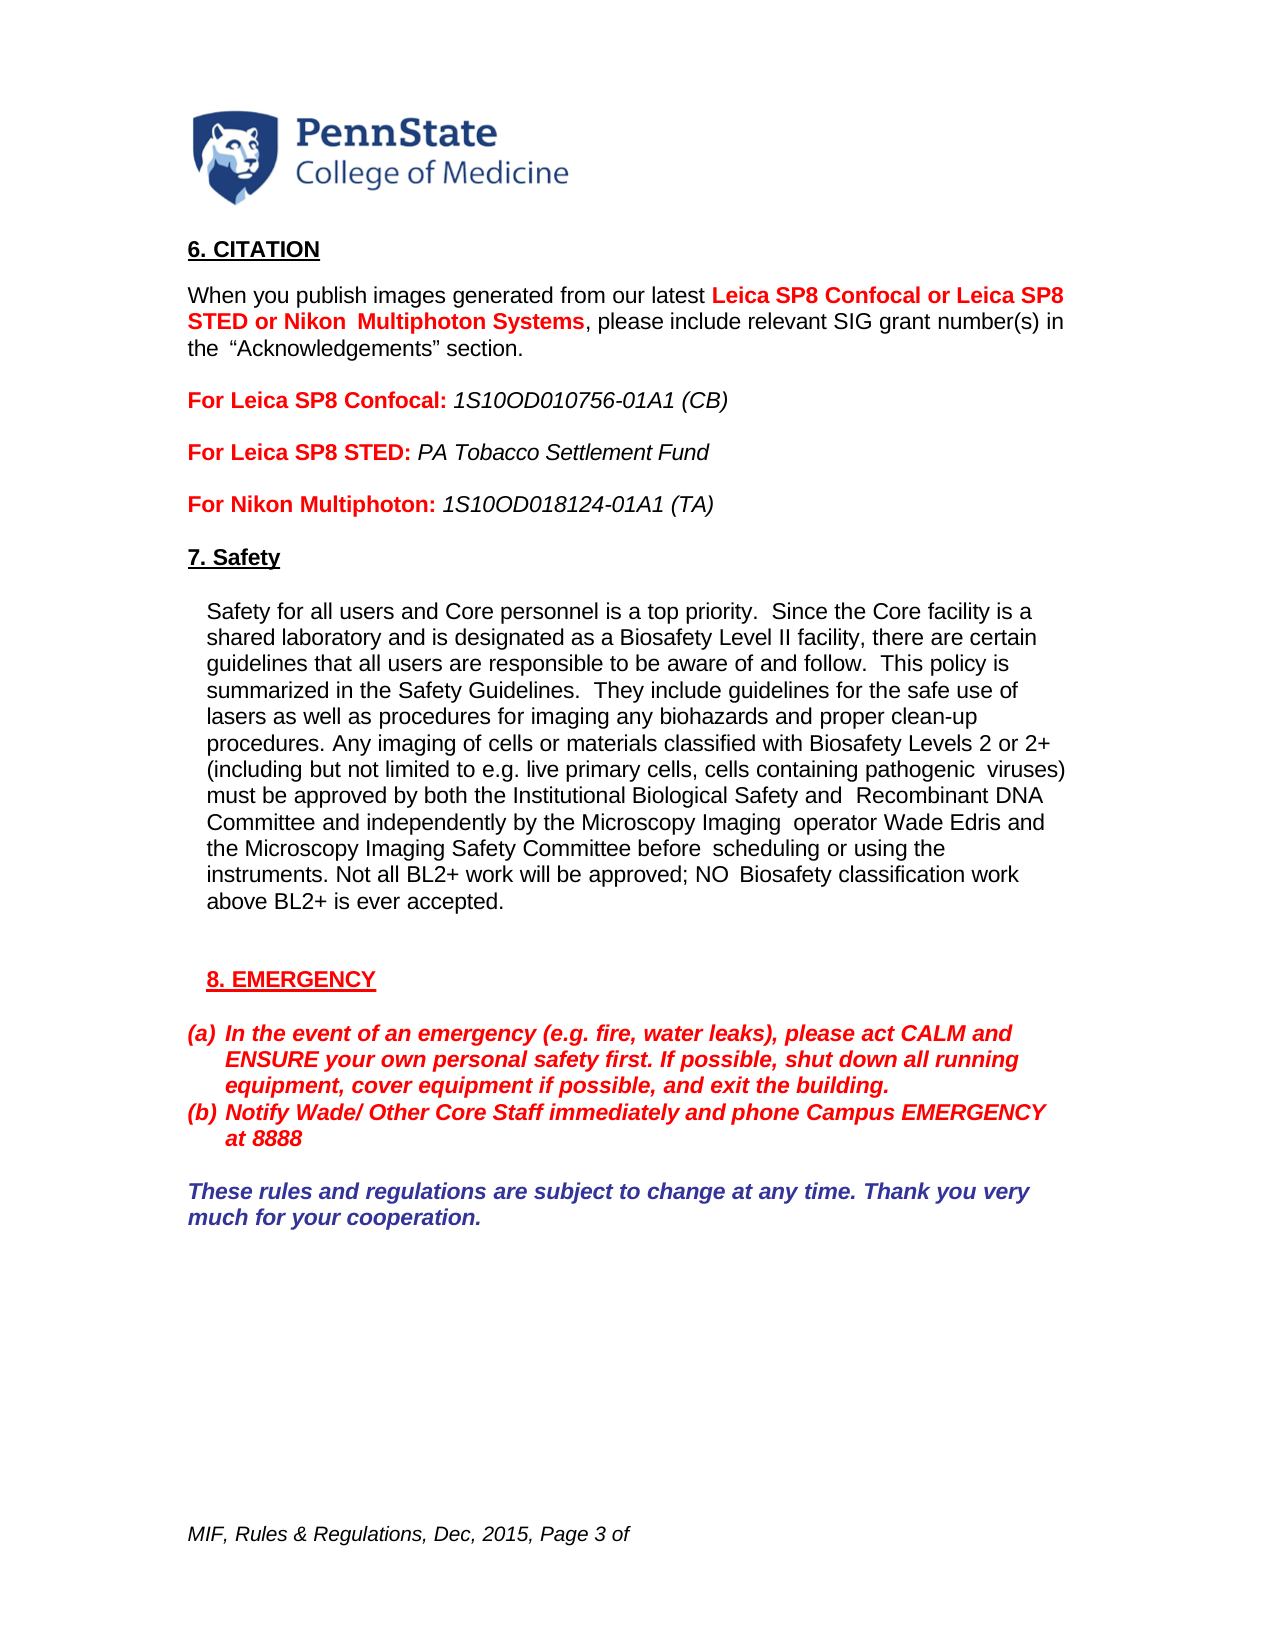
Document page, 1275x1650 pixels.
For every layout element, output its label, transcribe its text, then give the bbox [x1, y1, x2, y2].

list Notify Wade/ Other Core Staff immediately and phone Campus EMERGENCY at 8888 [187, 1099, 1057, 1151]
text These rules and regulations are subject to change at any time. Thank you very much for your cooperation. [187, 1178, 1073, 1230]
picture [150, 68, 607, 251]
text Safety for all users and Core personnel is a top priority. Since the Core facility is a shared laboratory and is designated as a Biosafety Level II facility, there are certain guidelines that all users are responsible to be aware of and follow. This policy is summarized in the Safety Guidelines. They include guidelines for the safe use of lasers as well as procedures for imaging any biohazards and proper clean-up procedures. Any imaging of cells or materials classified with Biosafety Levels 2 or 2+ (including but not limited to e.g. live primary cells, cells containing pathogenic viruses) must be approved by both the Institutional Biological Safety and Recombinant DNA Committee and independently by the Microscopy Imaging operator Wade Edris and the Microscopy Imaging Safety Committee before scheduling or using the instruments. Not all BL2+ work will be approved; NO Biosafety classification work above BL2+ is ever accepted. [206, 598, 1073, 914]
text When you publish images generated from our latest Leica SP8 Confocal or Leica SP8 STED or Nikon Multiphoton Systems, please include relevant SIG grant number(s) in the “Acknowledgements” section. [187, 282, 1073, 361]
text For Leica SP8 STED: PA Tobacco Settlement Fund [181, 439, 732, 465]
text For Leica SP8 Confocal: 1S10OD010756-01A1 (CB) [181, 387, 732, 413]
text 8. EMERGENCY [206, 966, 1096, 993]
text For Nikon Multiphoton: 1S10OD018124-01A1 (TA) [181, 491, 732, 518]
text 7. Safety [181, 544, 732, 570]
subtitle In the event of an emergency (e.g. fire, water leaks), please act CALM and ENSURE your own personal safety first. If possible, shut down all running equipment, cover equipment if possible, and exit the building. [187, 1019, 1023, 1098]
